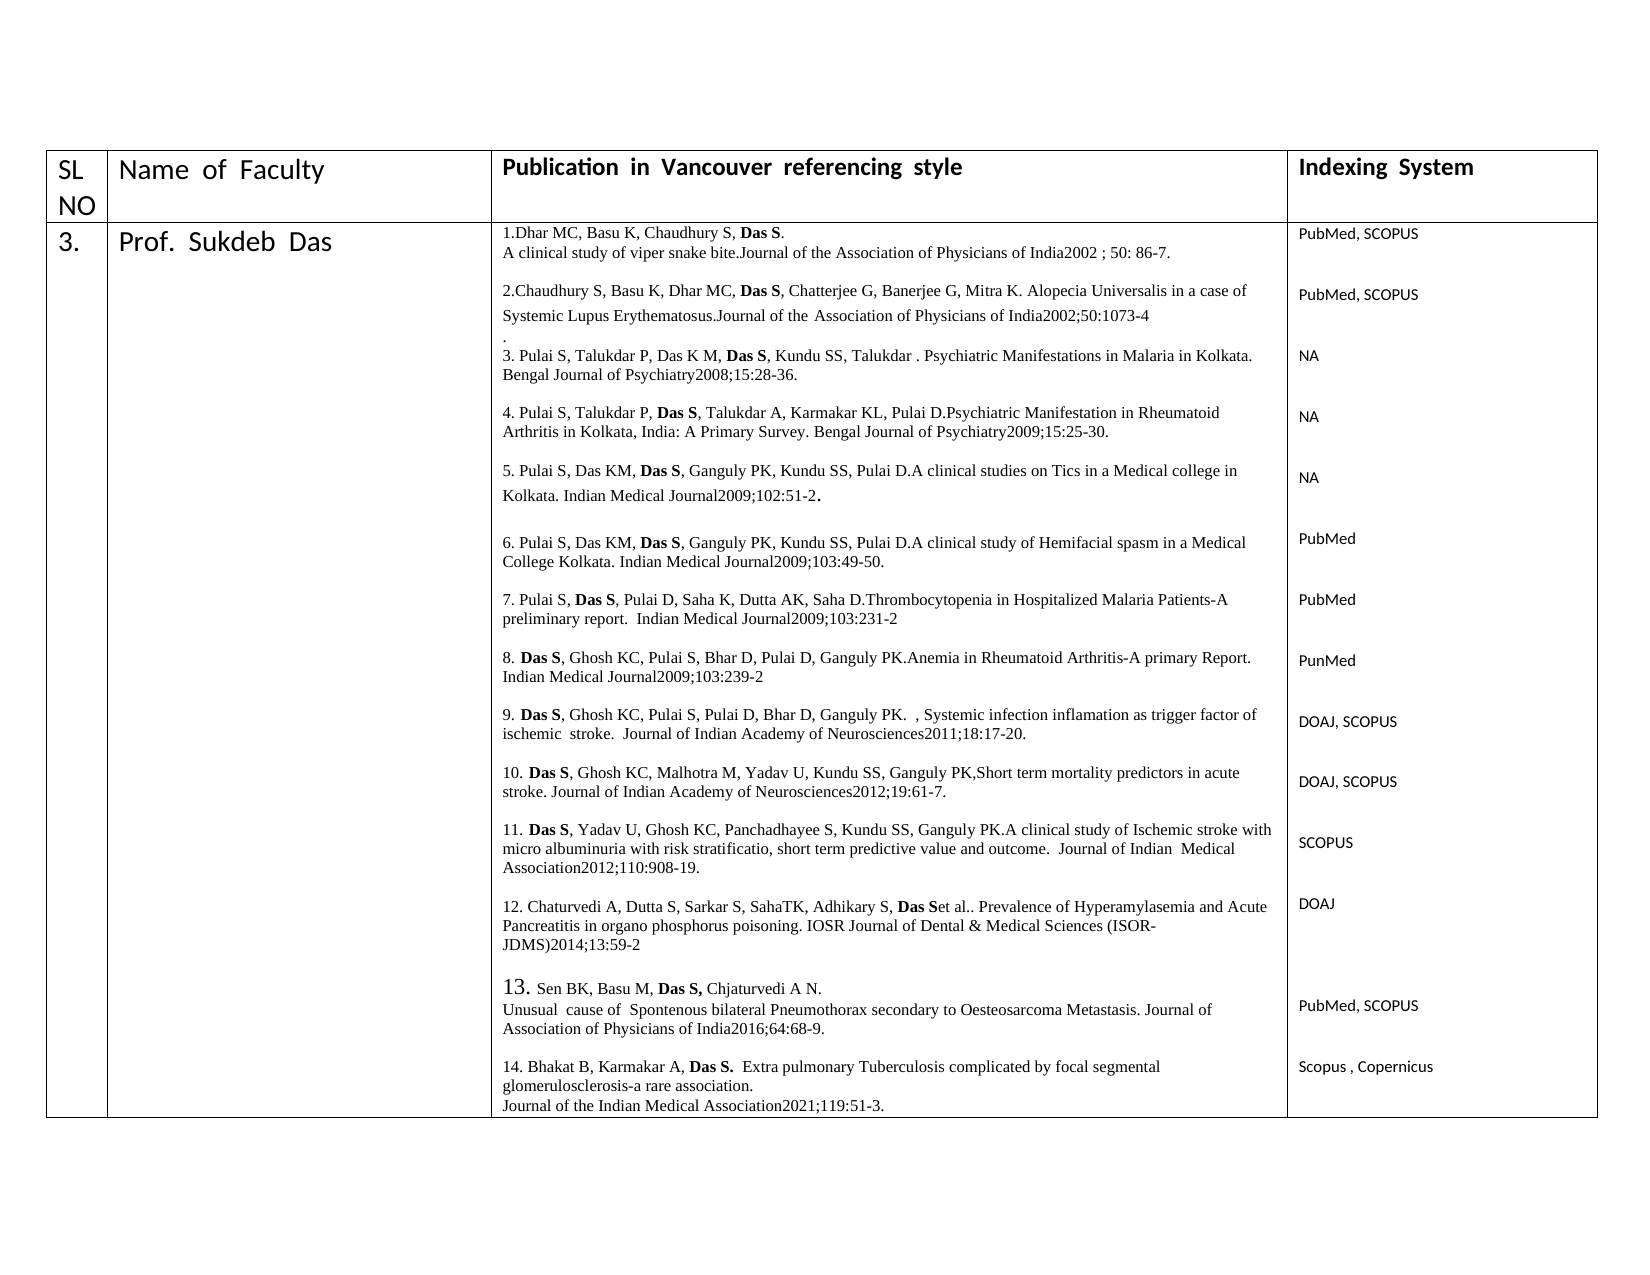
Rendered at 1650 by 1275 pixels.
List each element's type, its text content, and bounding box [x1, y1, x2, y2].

table_header Name of Faculty [108, 151, 491, 222]
table_cell Prof. Sukdeb Das [108, 223, 491, 1117]
table_header Indexing System [1288, 151, 1597, 222]
table_cell 3. [47, 223, 107, 1117]
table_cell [1288, 223, 1597, 1117]
table_header SL NO [47, 151, 107, 222]
table_header Publication in Vancouver referencing style [492, 151, 1287, 222]
